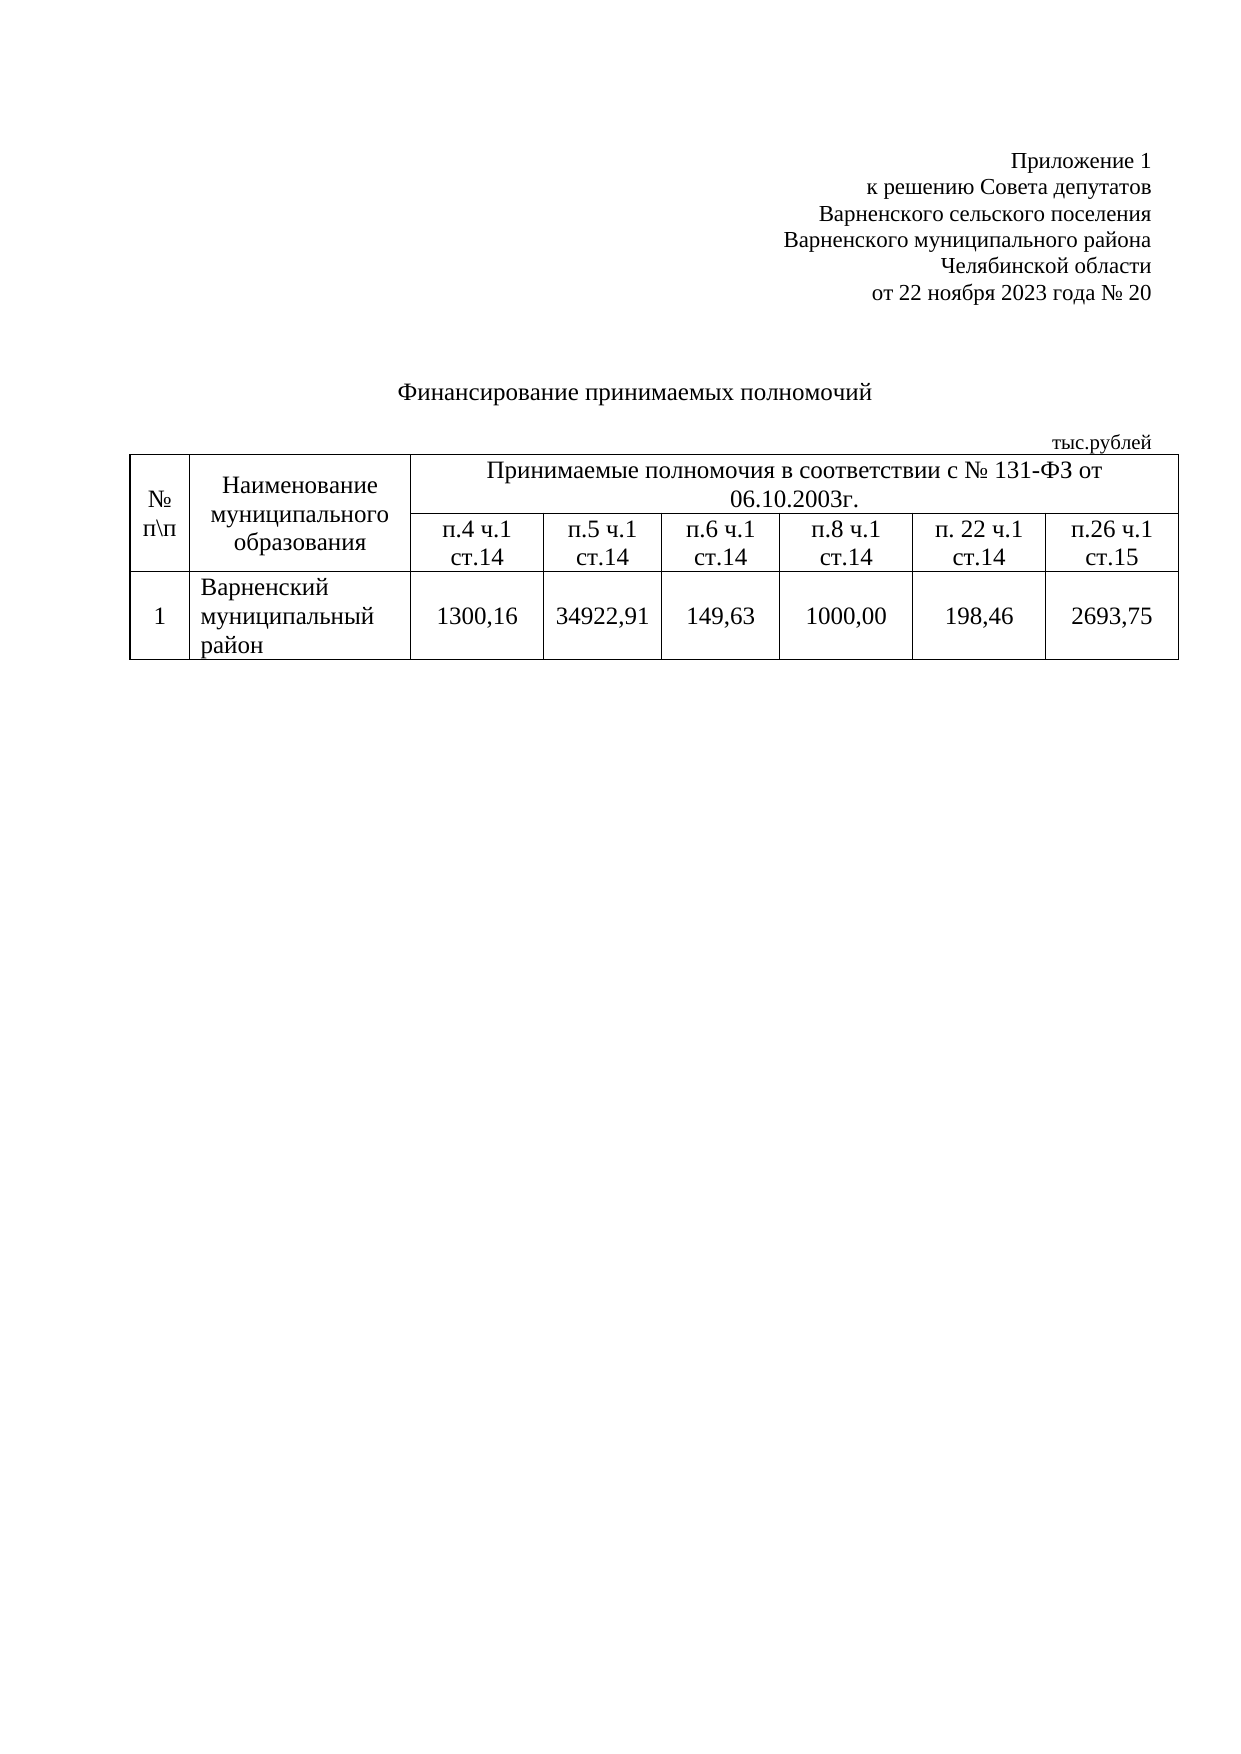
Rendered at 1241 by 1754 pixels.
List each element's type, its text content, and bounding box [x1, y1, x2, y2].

table_cell п.4 ч.1 ст.14 [411, 514, 543, 571]
table_cell п. 22 ч.1 ст.14 [913, 514, 1045, 571]
text к решению Совета депутатов [118, 173, 1152, 199]
table_cell 1 [131, 572, 189, 658]
table_header № п\п [131, 455, 189, 571]
table_cell 2693,75 [1046, 572, 1178, 658]
table_cell п.8 ч.1 ст.14 [780, 514, 912, 571]
table_cell п.26 ч.1 ст.15 [1046, 514, 1178, 571]
text Варненского сельского поселения [118, 199, 1152, 226]
text Приложение 1 [118, 147, 1152, 173]
table_cell 1300,16 [411, 572, 543, 658]
table_cell 198,46 [913, 572, 1045, 658]
table_cell п.6 ч.1 ст.14 [662, 514, 779, 571]
table_cell Варненский муниципальный район [190, 572, 410, 658]
table_cell 1000,00 [780, 572, 912, 658]
text от 22 ноября 2023 года № 20 [118, 279, 1152, 305]
text Варненского муниципального района [118, 226, 1152, 252]
table_header Принимаемые полномочия в соответствии с № 131-ФЗ от 06.10.2003г. [411, 455, 1178, 513]
text Финансирование принимаемых полномочий [118, 377, 1152, 406]
text тыс.рублей [118, 430, 1152, 454]
table_cell 34922,91 [544, 572, 661, 658]
table_cell 149,63 [662, 572, 779, 658]
text Челябинской области [118, 252, 1152, 279]
table_cell п.5 ч.1 ст.14 [544, 514, 661, 571]
table_header Наименование муниципального образования [190, 455, 410, 571]
